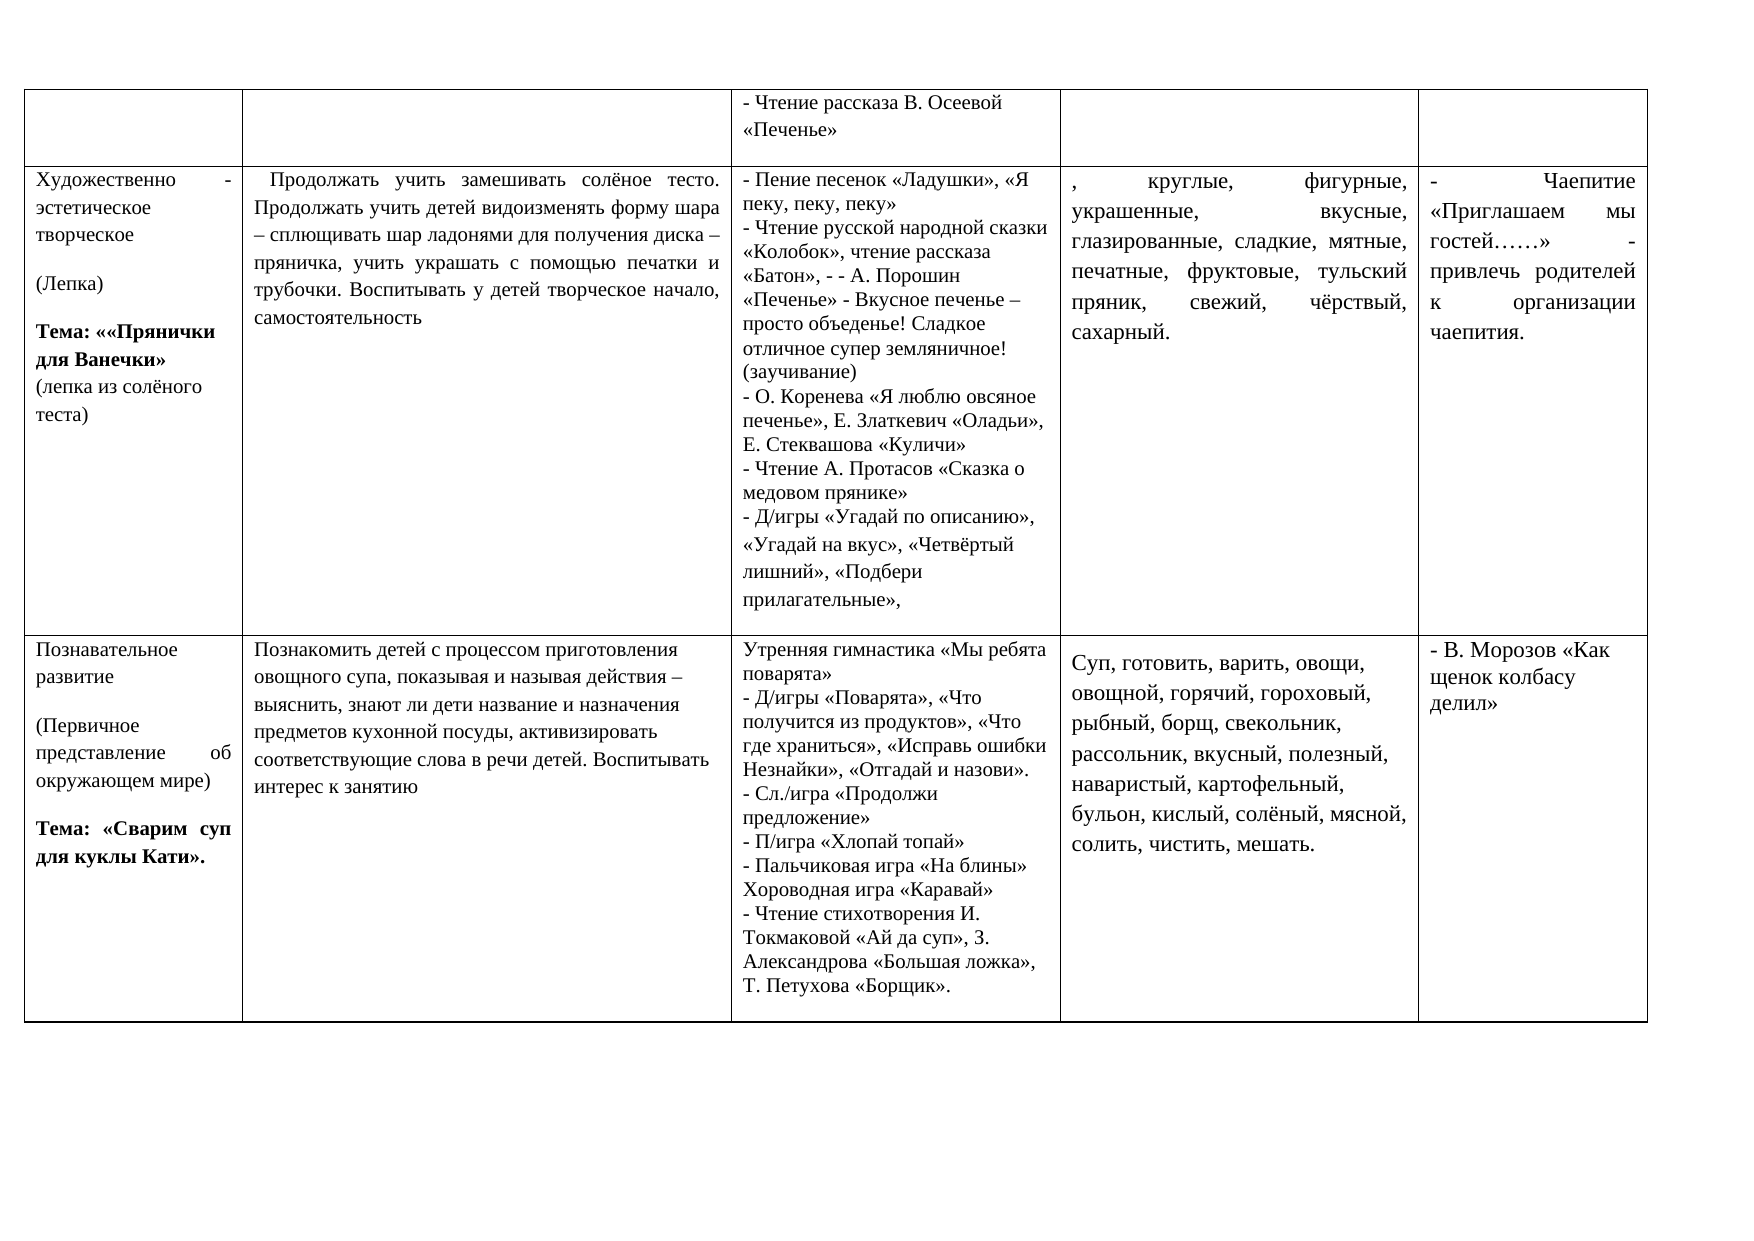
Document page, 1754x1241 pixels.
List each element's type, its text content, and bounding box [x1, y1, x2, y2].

table_cell , круглые, фигурные, украшенные, вкусные, глазированные, сладкие, мятные, печатные, фруктовые, тульский пряник, свежий, чёрствый, сахарный. [1061, 167, 1418, 635]
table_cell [1061, 90, 1418, 166]
table_cell Художественно - эстетическое творческое (Лепка) Тема: ««Прянички для Ванечки» (лепка из солёного теста) [25, 167, 242, 635]
table_cell - Чаепитие «Приглашаем мы гостей……» - привлечь родителей к организации чаепития. [1419, 167, 1647, 635]
table_cell Продолжать учить замешивать солёное тесто. Продолжать учить детей видоизменять форму шара – сплющивать шар ладонями для получения диска – пряничка, учить украшать с помощью печатки и трубочки. Воспитывать у детей творческое начало, самостоятельность [243, 167, 731, 635]
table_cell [25, 90, 242, 166]
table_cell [1061, 636, 1418, 1021]
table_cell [243, 636, 731, 1021]
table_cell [1419, 636, 1647, 1021]
table_cell [1419, 90, 1647, 166]
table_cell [732, 90, 1060, 166]
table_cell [243, 90, 731, 166]
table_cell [25, 636, 242, 1021]
table_cell - Пение песенок «Ладушки», «Я пеку, пеку, пеку» - Чтение русской народной сказки «Колобок», чтение рассказа «Батон», - - А. Порошин «Печенье» - Вкусное печенье – просто объеденье! Сладкое отличное супер земляничное! (заучивание) - О. Коренева «Я люблю овсяное печенье», Е. Златкевич «Оладьи», Е. Стеквашова «Куличи» - Чтение А. Протасов «Сказка о медовом прянике» - Д/игры «Угадай по описанию», «Угадай на вкус», «Четвёртый лишний», «Подбери прилагательные», [732, 167, 1060, 635]
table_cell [732, 636, 1060, 1021]
